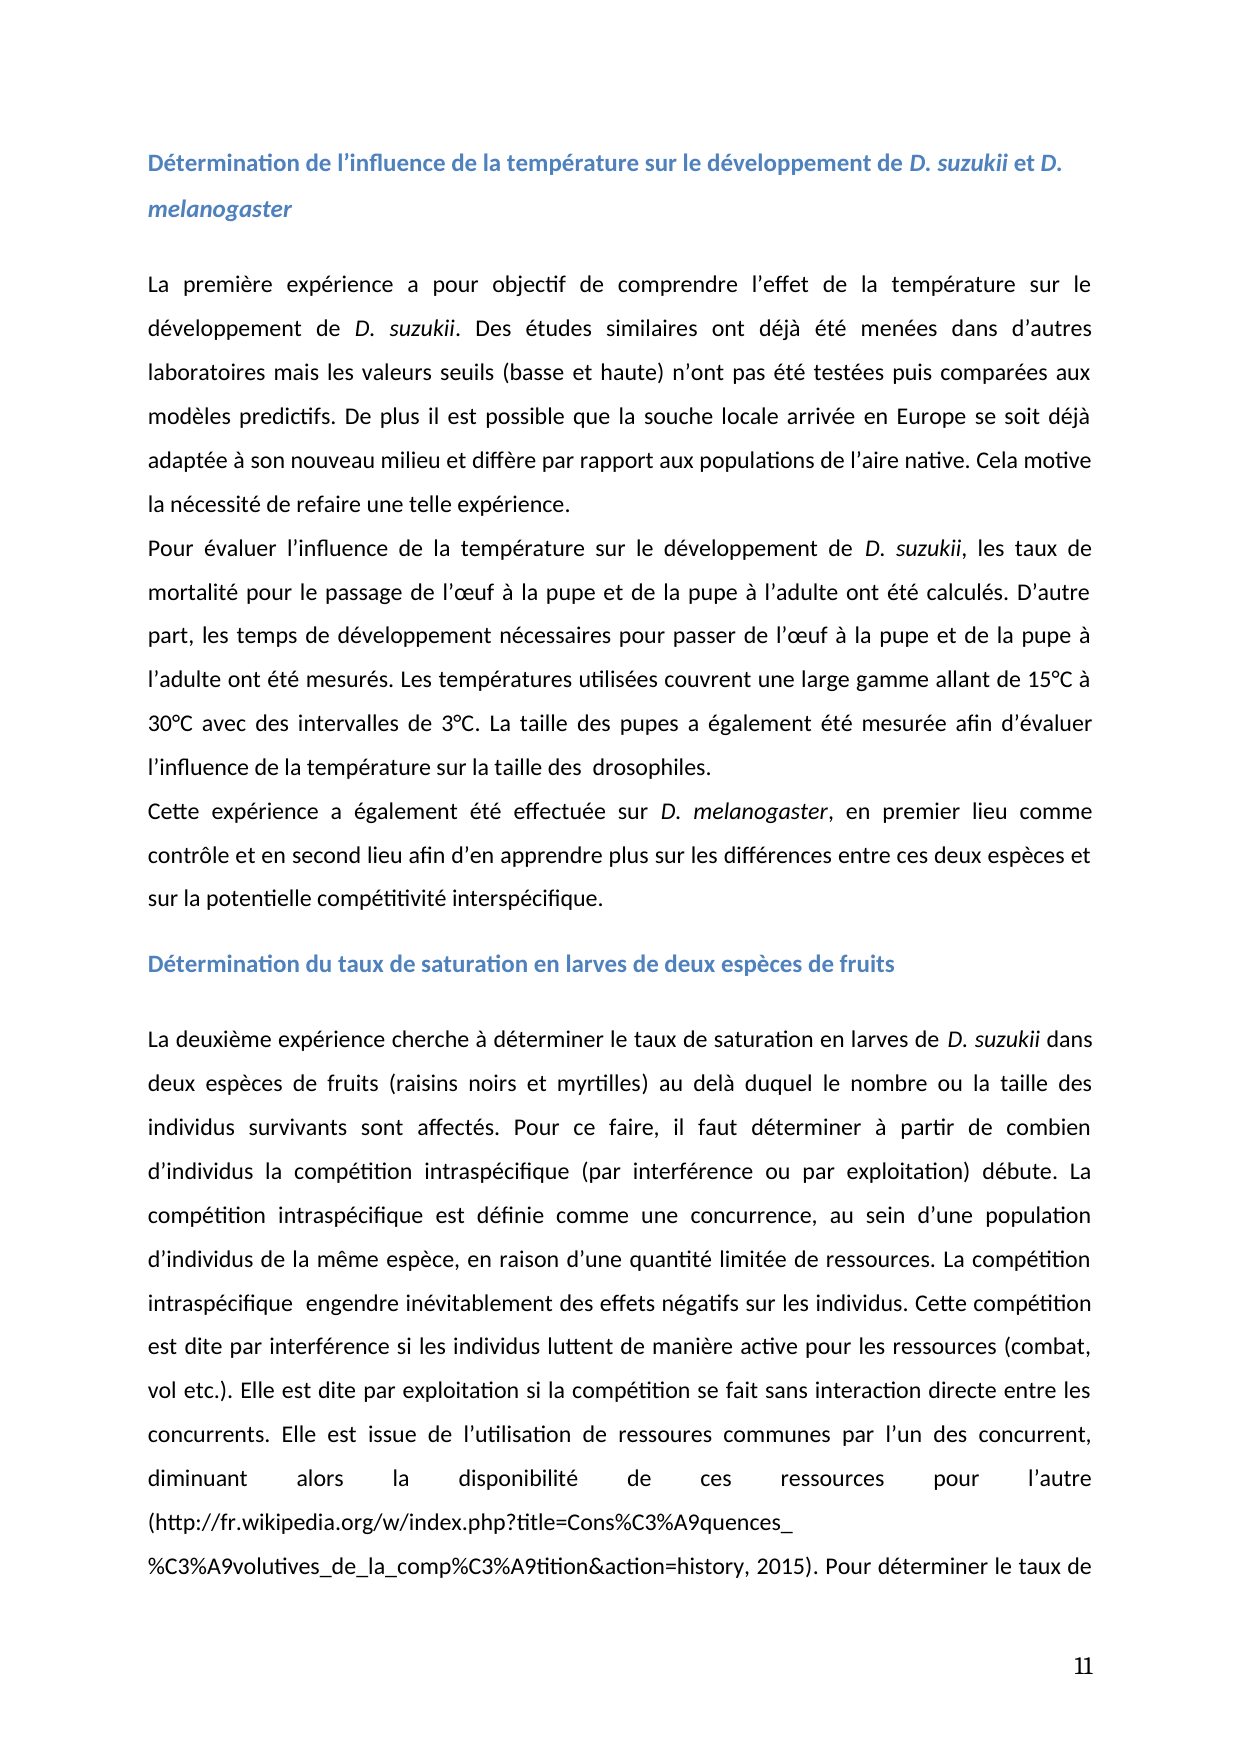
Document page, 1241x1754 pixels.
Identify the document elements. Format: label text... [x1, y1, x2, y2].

text Pour évaluer l’influence de la température sur le développement de D. suzukii, les taux de mortalité pour le passage de l’œuf à la pupe et de la pupe à l’adulte ont été calculés. D’autre part, les temps de développement nécessaires pour passer de l’œuf à la pupe et de la pupe à l’adulte ont été mesurés. Les températures utilisées couvrent une large gamme allant de 15°C à 30°C avec des intervalles de 3°C. La taille des pupes a également été mesurée afin d’évaluer l’influence de la température sur la taille des drosophiles. [148, 533, 1093, 781]
subtitle Détermination du taux de saturation en larves de deux espèces de fruits [148, 948, 1093, 979]
text Cette expérience a également été effectuée sur D. melanogaster, en premier lieu comme contrôle et en second lieu afin d’en apprendre plus sur les différences entre ces deux espèces et sur la potentielle compétitivité interspécifique. [148, 796, 1093, 913]
text La première expérience a pour objectif de comprendre l’effet de la température sur le développement de D. suzukii. Des études similaires ont déjà été menées dans d’autres laboratoires mais les valeurs seuils (basse et haute) n’ont pas été testées puis comparées aux modèles predictifs. De plus il est possible que la souche locale arrivée en Europe se soit déjà adaptée à son nouveau milieu et diffère par rapport aux populations de l’aire native. Cela motive la nécessité de refaire une telle expérience. [148, 269, 1093, 518]
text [148, 1024, 1093, 1580]
subtitle Détermination de l’influence de la température sur le développement de D. suzukii et D. melanogaster [148, 148, 1093, 224]
